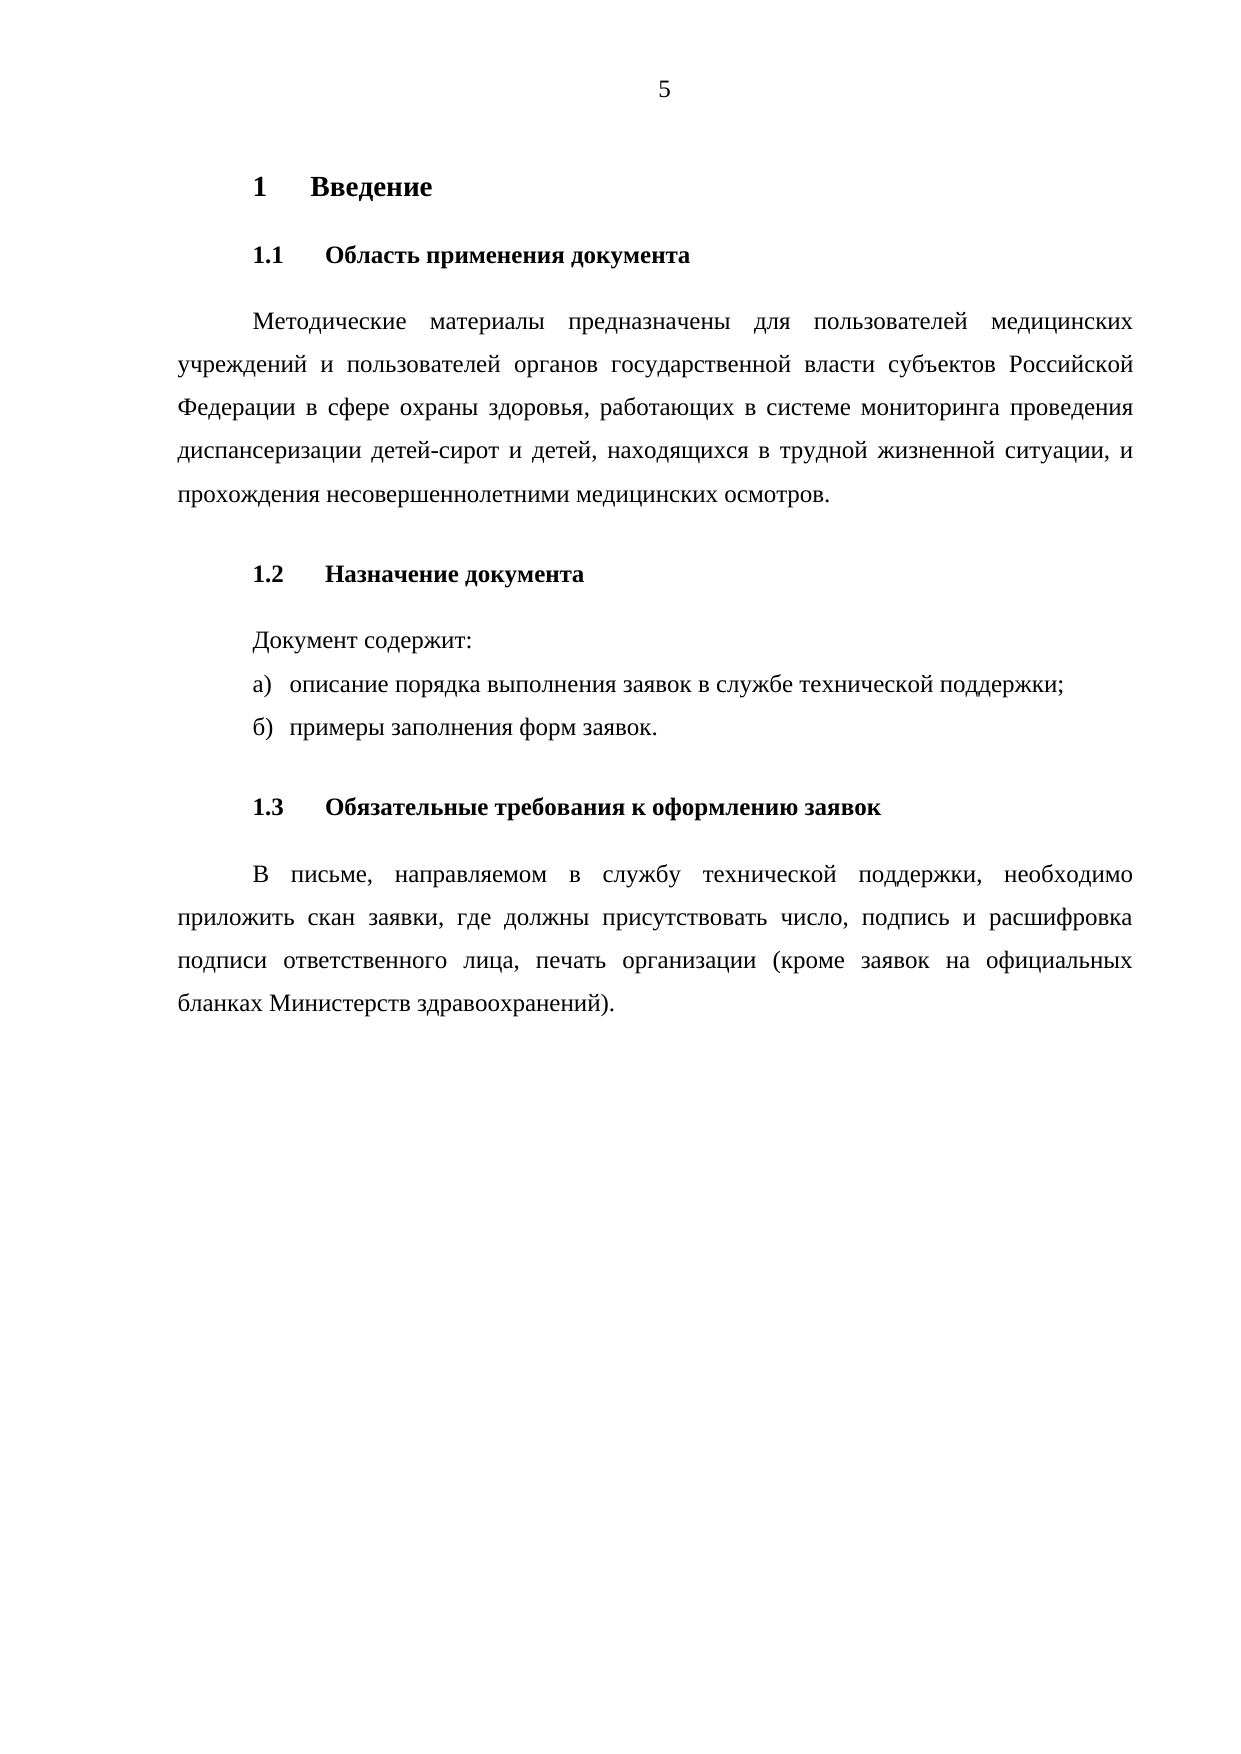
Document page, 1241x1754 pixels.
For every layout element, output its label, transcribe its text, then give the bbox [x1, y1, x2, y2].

list примеры заполнения форм заявок. [252, 712, 1134, 741]
subtitle Введение [252, 169, 1134, 202]
subtitle Область применения документа [252, 240, 1134, 269]
subtitle Обязательные требования к оформлению заявок [252, 792, 1134, 821]
text Методические материалы предназначены для пользователей медицинских учреждений и пользователей органов государственной власти субъектов Российской Федерации в сфере охраны здоровья, работающих в системе мониторинга проведения диспансеризации детей-сирот и детей, находящихся в трудной жизненной ситуации, и прохождения несовершеннолетними медицинских осмотров. [177, 306, 1134, 507]
text В письме, направляемом в службу технической поддержки, необходимо приложить скан заявки, где должны присутствовать число, подпись и расшифровка подписи ответственного лица, печать организации (кроме заявок на официальных бланках Министерств здравоохранений). [177, 859, 1134, 1017]
list описание порядка выполнения заявок в службе технической поддержки; [252, 669, 1134, 697]
text Документ содержит: [177, 626, 1134, 654]
subtitle Назначение документа [252, 559, 1134, 588]
